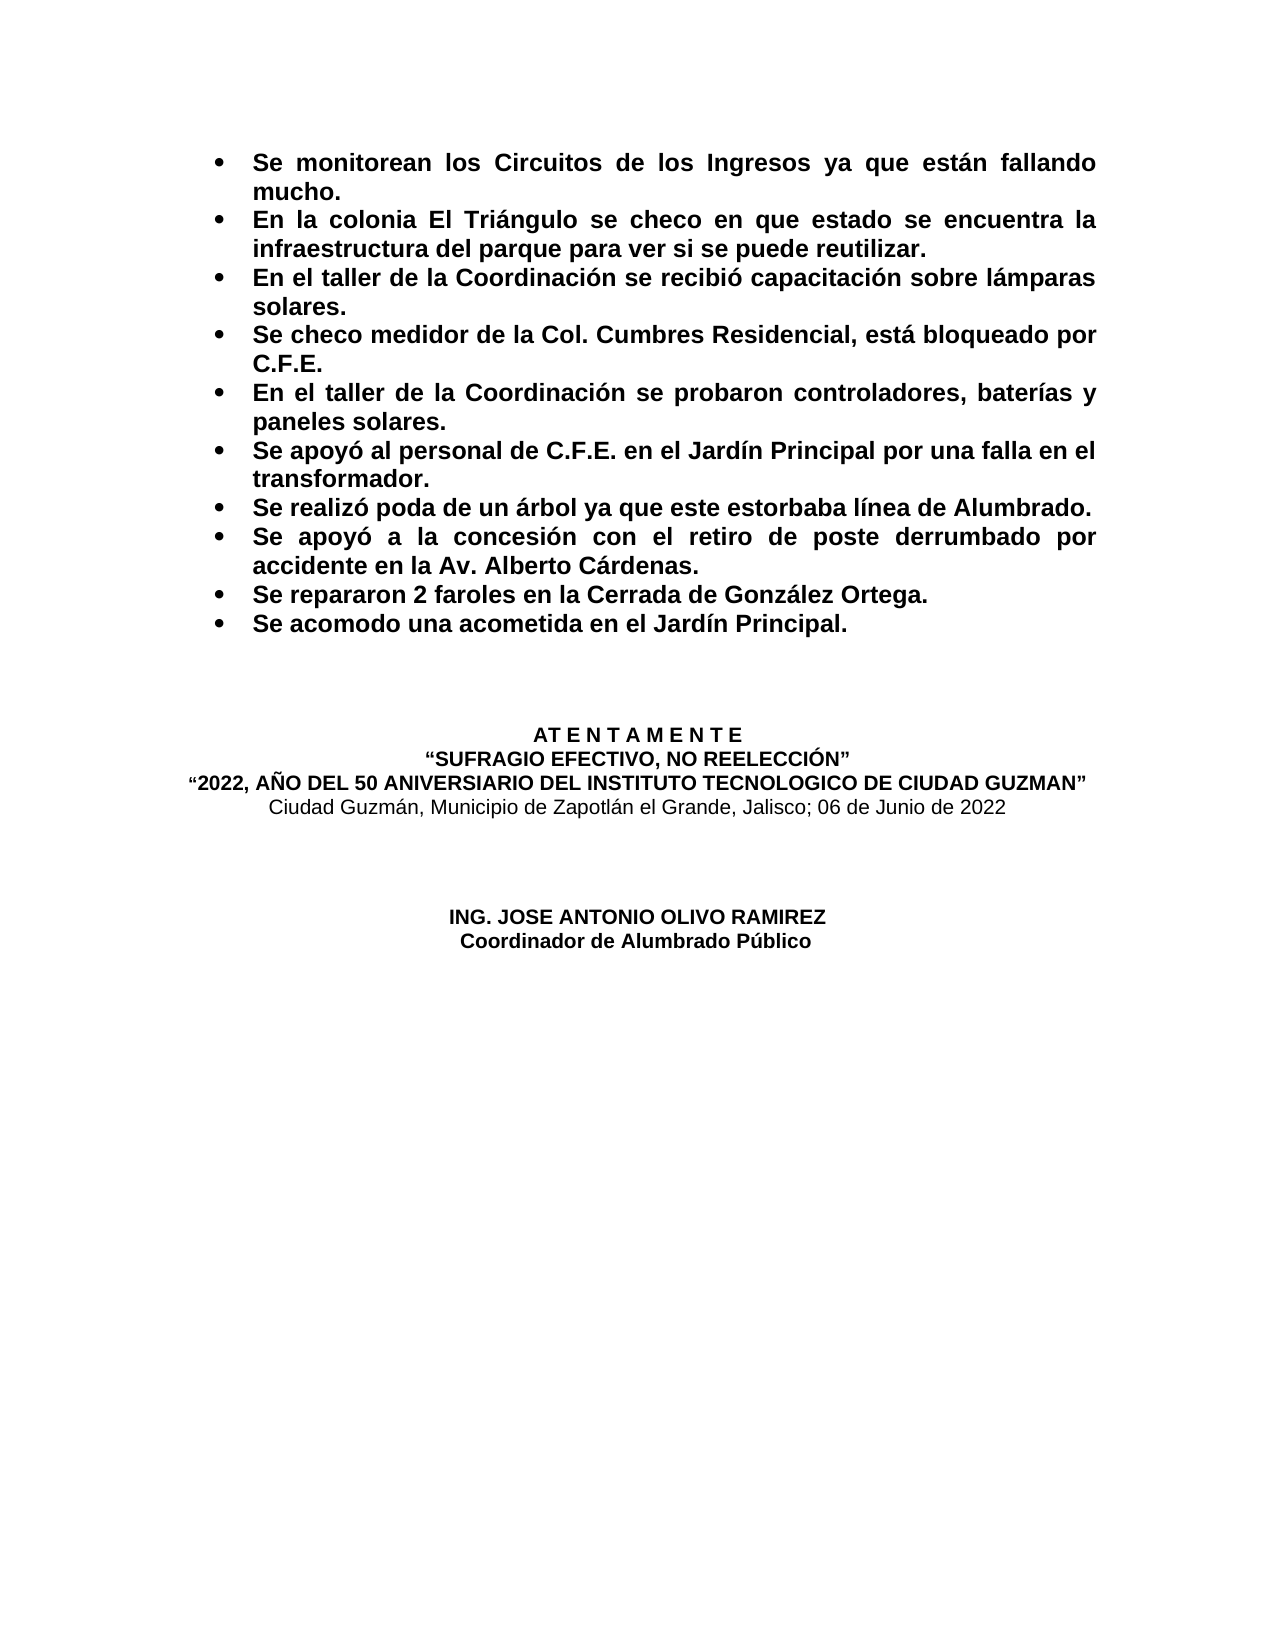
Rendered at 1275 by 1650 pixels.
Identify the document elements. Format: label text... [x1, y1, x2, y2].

text “2022, AÑO DEL 50 ANIVERSIARIO DEL INSTITUTO TECNOLOGICO DE CIUDAD GUZMAN” [177, 771, 1098, 795]
list En el taller de la Coordinación se probaron controladores, baterías y paneles solares. [215, 378, 1098, 436]
text ING. JOSE ANTONIO OLIVO RAMIREZ [177, 905, 1098, 929]
list Se realizó poda de un árbol ya que este estorbaba línea de Alumbrado. [215, 493, 1098, 522]
list En el taller de la Coordinación se recibió capacitación sobre lámparas solares. [215, 263, 1098, 320]
text Coordinador de Alumbrado Público [177, 929, 1098, 953]
list Se checo medidor de la Col. Cumbres Residencial, está bloqueado por C.F.E. [215, 320, 1098, 378]
list Se monitorean los Circuitos de los Ingresos ya que están fallando mucho. [215, 148, 1098, 205]
list Se apoyó a la concesión con el retiro de poste derrumbado por accidente en la Av. Alberto Cárdenas. [215, 522, 1098, 580]
text Ciudad Guzmán, Municipio de Zapotlán el Grande, Jalisco; 06 de Junio de 2022 [177, 795, 1098, 819]
list Se acomodo una acometida en el Jardín Principal. [215, 608, 1098, 637]
text AT E N T A M E N T E [177, 723, 1098, 747]
list Se repararon 2 faroles en la Cerrada de González Ortega. [215, 580, 1098, 608]
list En la colonia El Triángulo se checo en que estado se encuentra la infraestructura del parque para ver si se puede reutilizar. [215, 205, 1098, 263]
list Se apoyó al personal de C.F.E. en el Jardín Principal por una falla en el transformador. [215, 436, 1098, 493]
text “SUFRAGIO EFECTIVO, NO REELECCIÓN” [177, 747, 1098, 771]
